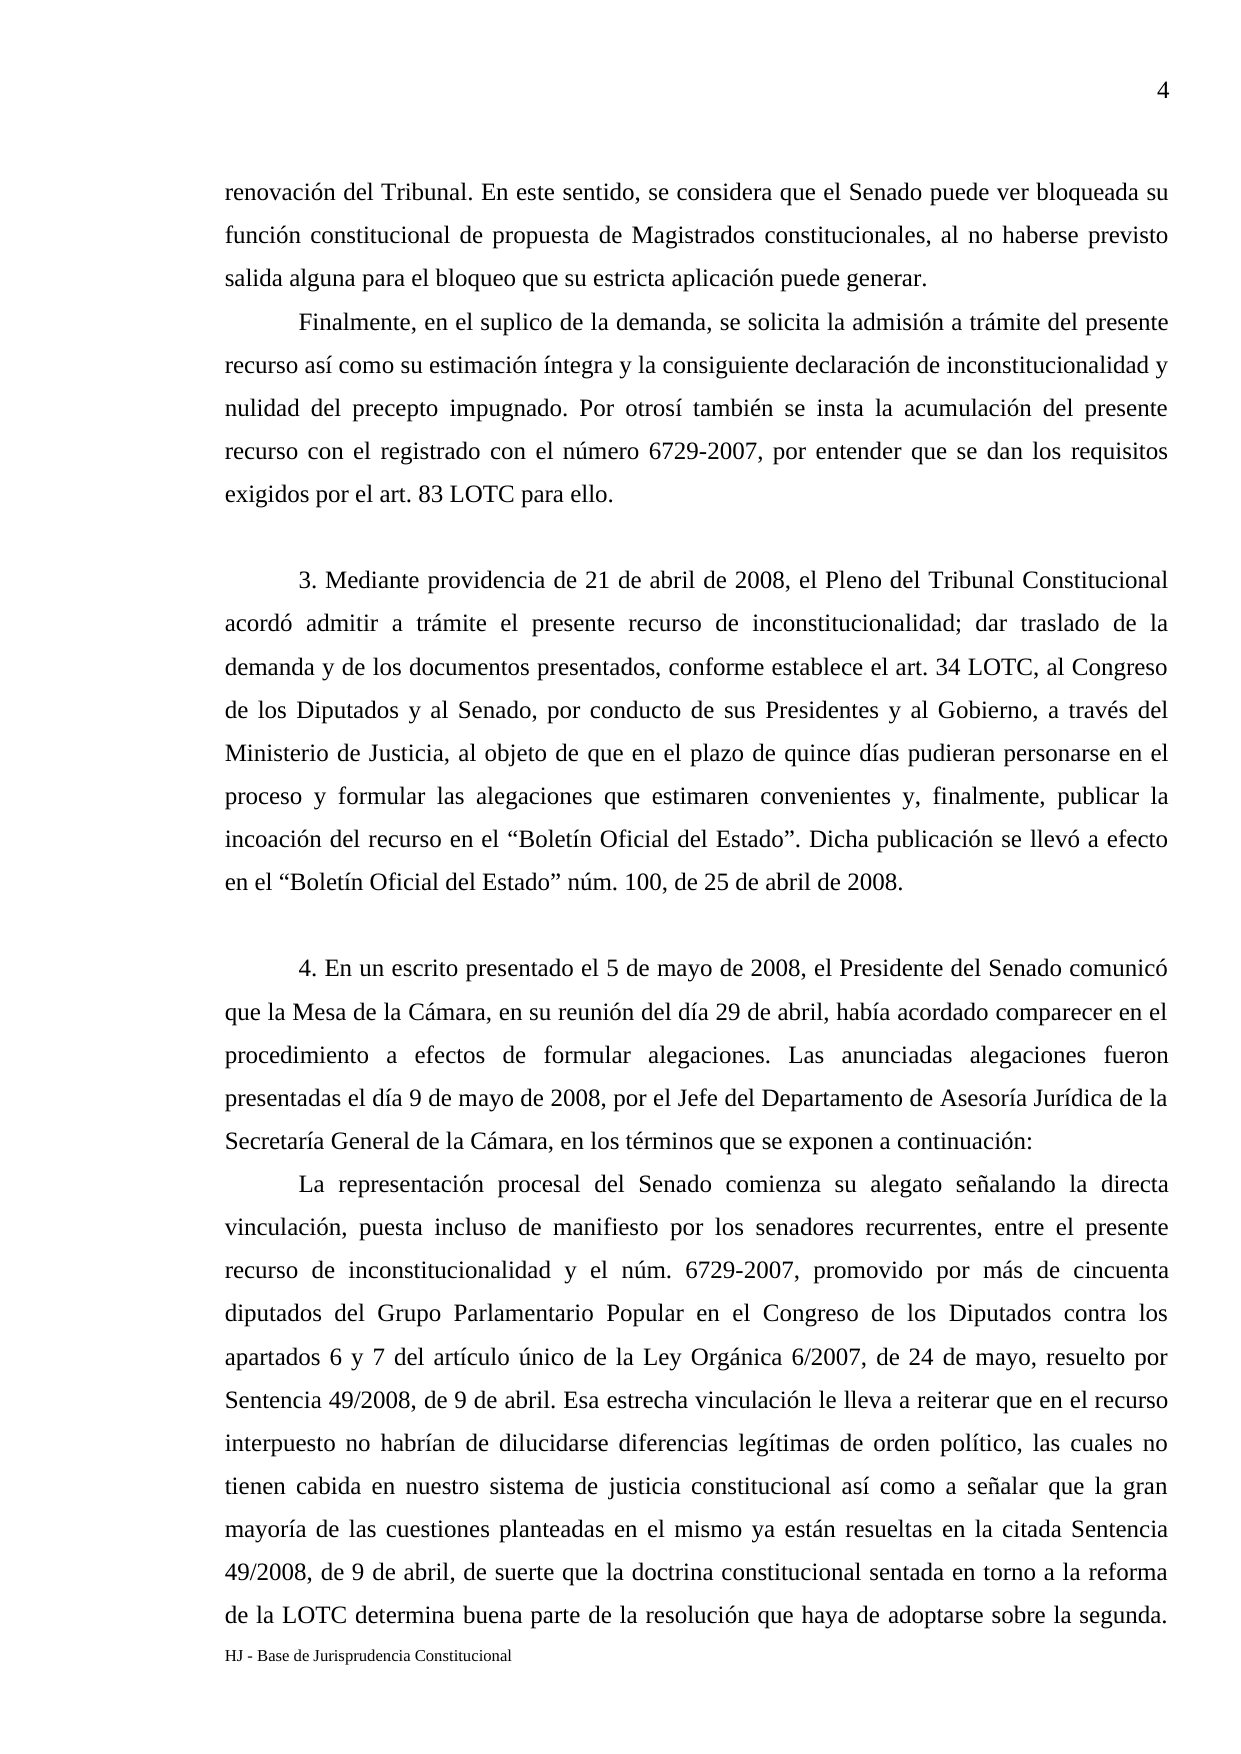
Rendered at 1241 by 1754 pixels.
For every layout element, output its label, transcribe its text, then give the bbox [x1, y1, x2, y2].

text 3. Mediante providencia de 21 de abril de 2008, el Pleno del Tribunal Constitucional acordó admitir a trámite el presente recurso de inconstitucionalidad; dar traslado de la demanda y de los documentos presentados, conforme establece el art. 34 LOTC, al Congreso de los Diputados y al Senado, por conducto de sus Presidentes y al Gobierno, a través del Ministerio de Justicia, al objeto de que en el plazo de quince días pudieran personarse en el proceso y formular las alegaciones que estimaren convenientes y, finalmente, publicar la incoación del recurso en el “Boletín Oficial del Estado”. Dicha publicación se llevó a efecto en el “Boletín Oficial del Estado” núm. 100, de 25 de abril de 2008. [224, 565, 1169, 896]
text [224, 177, 1169, 292]
text Finalmente, en el suplico de la demanda, se solicita la admisión a trámite del presente recurso así como su estimación íntegra y la consiguiente declaración de inconstitucionalidad y nulidad del precepto impugnado. Por otrosí también se insta la acumulación del presente recurso con el registrado con el número 6729-2007, por entender que se dan los requisitos exigidos por el art. 83 LOTC para ello. [224, 307, 1169, 508]
text 4. En un escrito presentado el 5 de mayo de 2008, el Presidente del Senado comunicó que la Mesa de la Cámara, en su reunión del día 29 de abril, había acordado comparecer en el procedimiento a efectos de formular alegaciones. Las anunciadas alegaciones fueron presentadas el día 9 de mayo de 2008, por el Jefe del Departamento de Asesoría Jurídica de la Secretaría General de la Cámara, en los términos que se exponen a continuación: [224, 953, 1169, 1155]
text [224, 1169, 1169, 1629]
